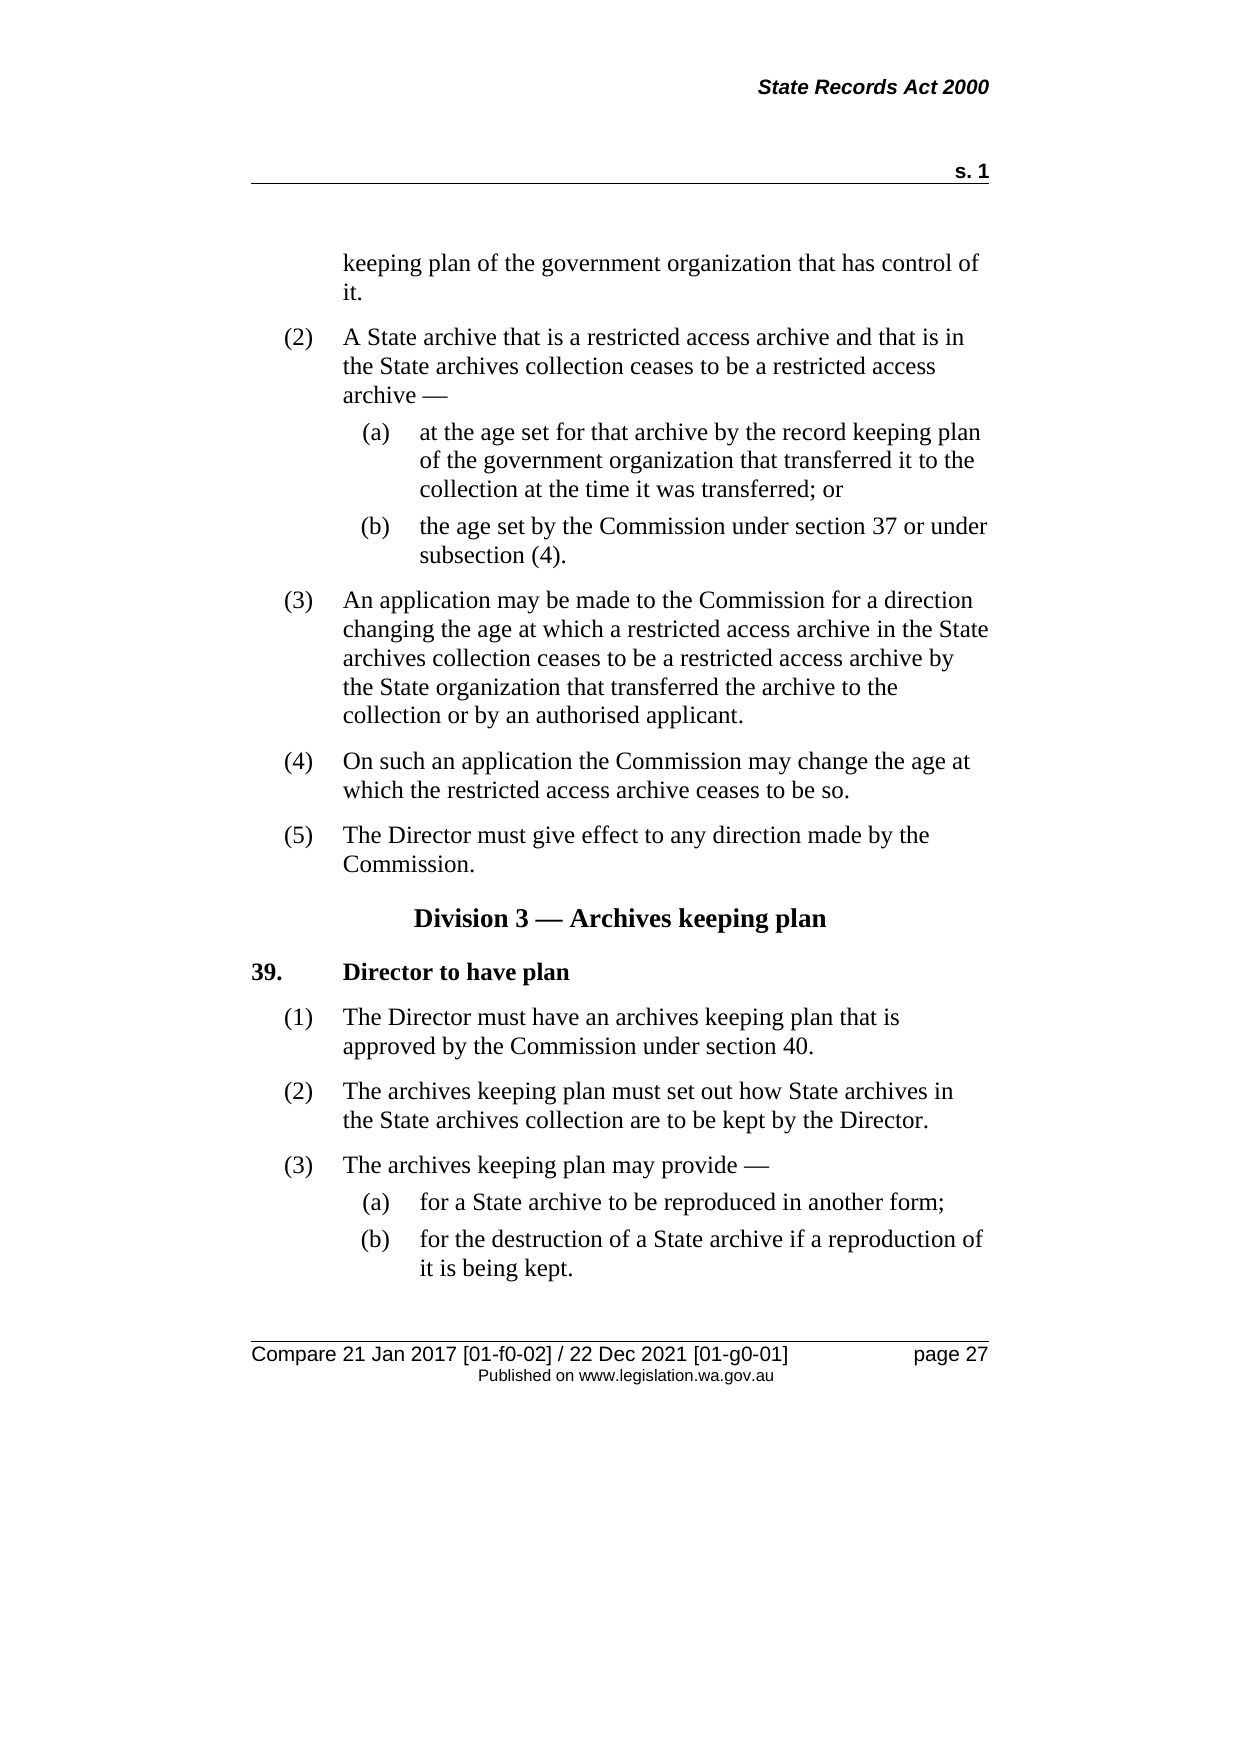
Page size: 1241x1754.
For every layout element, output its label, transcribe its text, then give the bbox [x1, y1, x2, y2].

text (a) at the age set for that archive by the record keeping plan of the government organization that transferred it to the collection at the time it was transferred; or [251, 417, 989, 503]
text (3) The archives keeping plan may provide — [251, 1150, 989, 1179]
text (5) The Director must give effect to any direction made by the Commission. [251, 820, 989, 878]
text (b) the age set by the Commission under section 37 or under subsection (4). [251, 511, 989, 569]
text (b) for the destruction of a State archive if a reproduction of it is being kept. [251, 1224, 989, 1282]
text (3) An application may be made to the Commission for a direction changing the age at which a restricted access archive in the State archives collection ceases to be a restricted access archive by the State organization that transferred the archive to the collection or by an authorised applicant. [251, 586, 989, 729]
text (1) The Director must have an archives keeping plan that is approved by the Commission under section 40. [251, 1002, 989, 1059]
text (2) The archives keeping plan must set out how State archives in the State archives collection are to be kept by the Director. [251, 1076, 989, 1134]
subtitle Division 3 — Archives keeping plan [251, 903, 989, 934]
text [251, 248, 989, 306]
text (2) A State archive that is a restricted access archive and that is in the State archives collection ceases to be a restricted access archive — [251, 322, 989, 408]
text (a) for a State archive to be reproduced in another form; [251, 1187, 989, 1216]
subtitle 39. Director to have plan [251, 957, 989, 985]
text (4) On such an application the Commission may change the age at which the restricted access archive ceases to be so. [251, 746, 989, 803]
